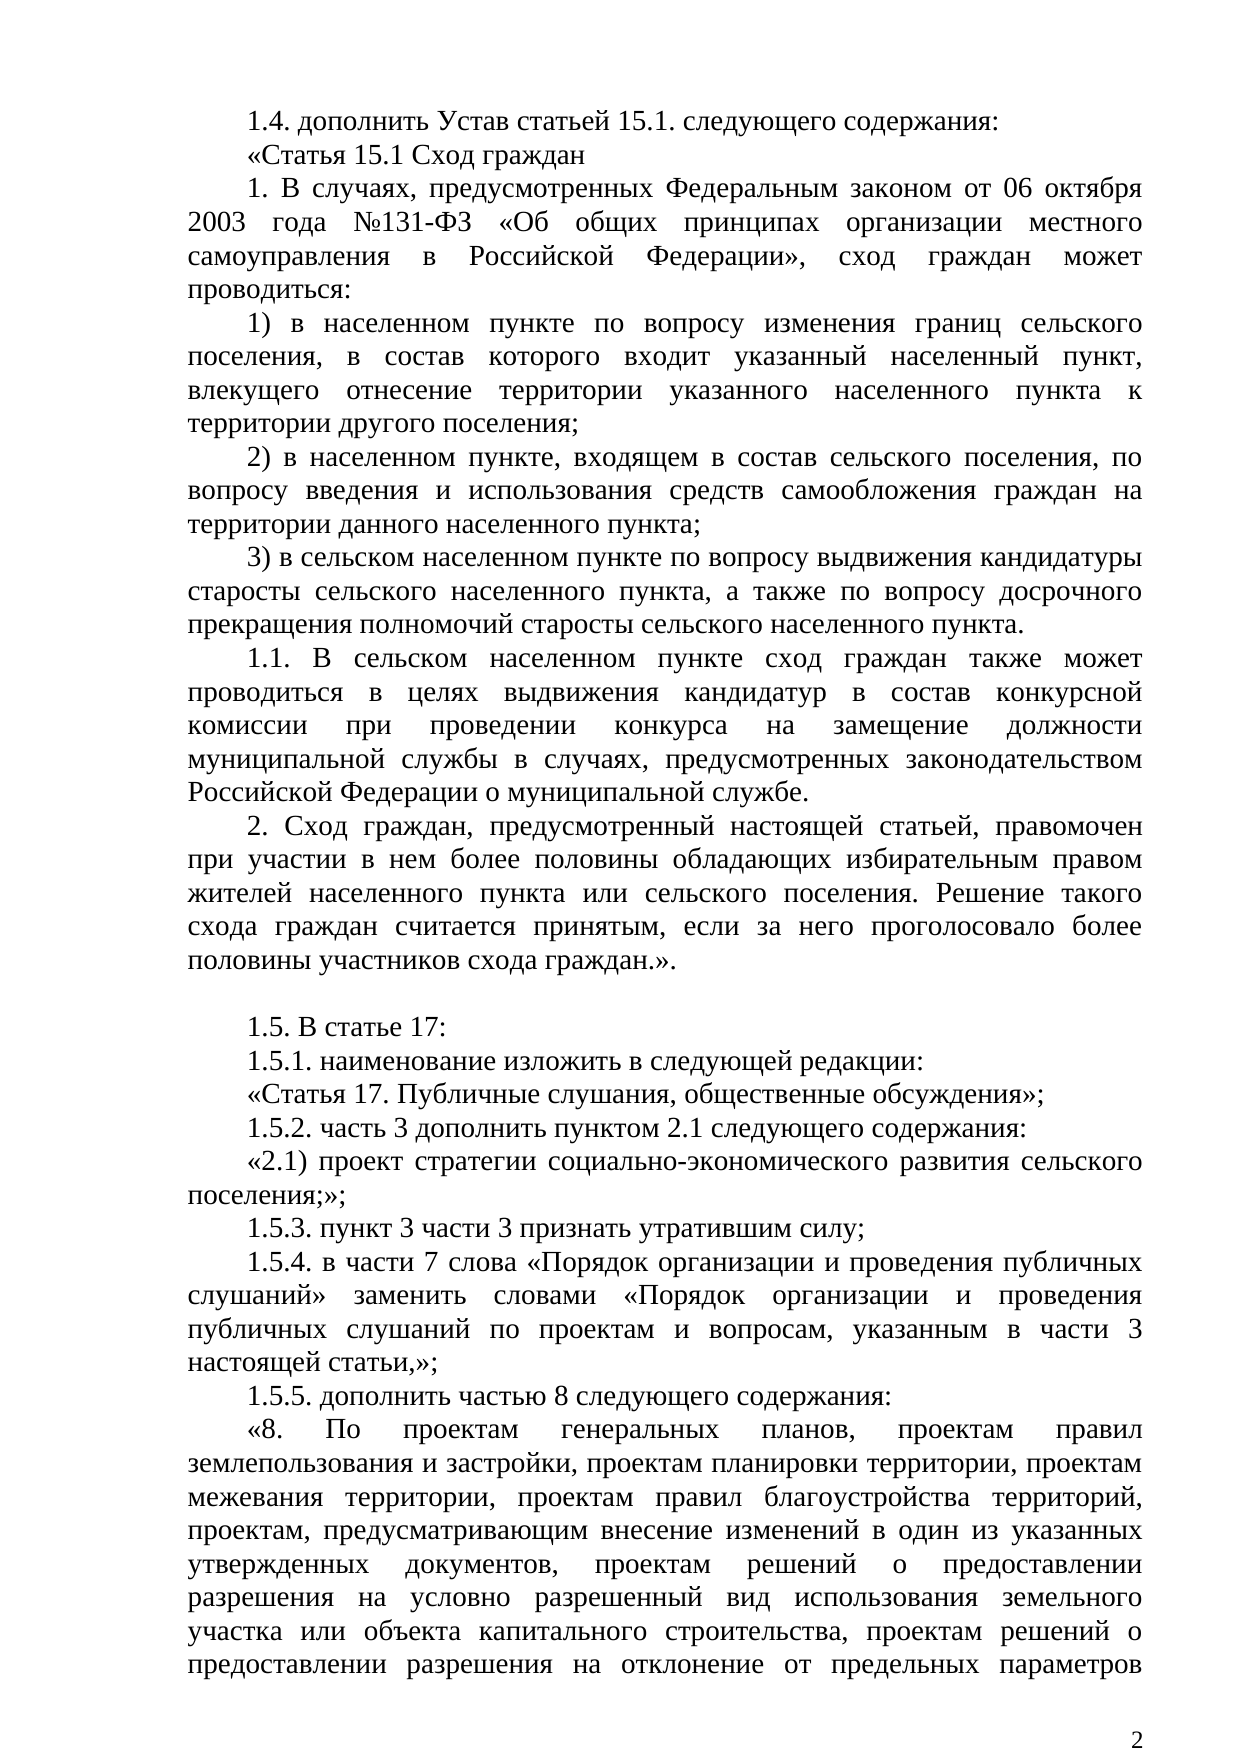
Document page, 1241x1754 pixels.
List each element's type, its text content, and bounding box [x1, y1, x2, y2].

text 2) в населенном пункте, входящем в состав сельского поселения, по вопросу введения и использования средств самообложения граждан на территории данного населенного пункта; [187, 439, 1143, 539]
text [187, 1412, 1143, 1680]
text «Статья 17. Публичные слушания, общественные обсуждения»; [187, 1076, 1143, 1110]
text 1.5.2. часть 3 дополнить пунктом 2.1 следующего содержания: [187, 1110, 1143, 1143]
text 3) в сельском населенном пункте по вопросу выдвижения кандидатуры старосты сельского населенного пункта, а также по вопросу досрочного прекращения полномочий старосты сельского населенного пункта. [187, 539, 1143, 640]
text «2.1) проект стратегии социально-экономического развития сельского поселения;»; [187, 1143, 1143, 1210]
text «Статья 15.1 Сход граждан [187, 137, 1143, 171]
text 1) в населенном пункте по вопросу изменения границ сельского поселения, в состав которого входит указанный населенный пункт, влекущего отнесение территории указанного населенного пункта к территории другого поселения; [187, 305, 1143, 439]
text 1.5.5. дополнить частью 8 следующего содержания: [187, 1378, 1143, 1412]
text 1.5.3. пункт 3 части 3 признать утратившим силу; [187, 1210, 1143, 1244]
text 1.1. В сельском населенном пункте сход граждан также может проводиться в целях выдвижения кандидатур в состав конкурсной комиссии при проведении конкурса на замещение должности муниципальной службы в случаях, предусмотренных законодательством Российской Федерации о муниципальной службе. [187, 640, 1143, 808]
text 1.5. В статье 17: [187, 1009, 1143, 1043]
text 1.4. дополнить Устав статьей 15.1. следующего содержания: [187, 103, 1143, 137]
text 1.5.4. в части 7 слова «Порядок организации и проведения публичных слушаний» заменить словами «Порядок организации и проведения публичных слушаний по проектам и вопросам, указанным в части 3 настоящей статьи,»; [187, 1244, 1143, 1378]
text 1.5.1. наименование изложить в следующей редакции: [187, 1043, 1143, 1076]
text 1. В случаях, предусмотренных Федеральным законом от 06 октября 2003 года №131-ФЗ «Об общих принципах организации местного самоуправления в Российской Федерации», сход граждан может проводиться: [187, 171, 1143, 305]
text 2. Сход граждан, предусмотренный настоящей статьей, правомочен при участии в нем более половины обладающих избирательным правом жителей населенного пункта или сельского поселения. Решение такого схода граждан считается принятым, если за него проголосовало более половины участников схода граждан.». [187, 808, 1143, 976]
